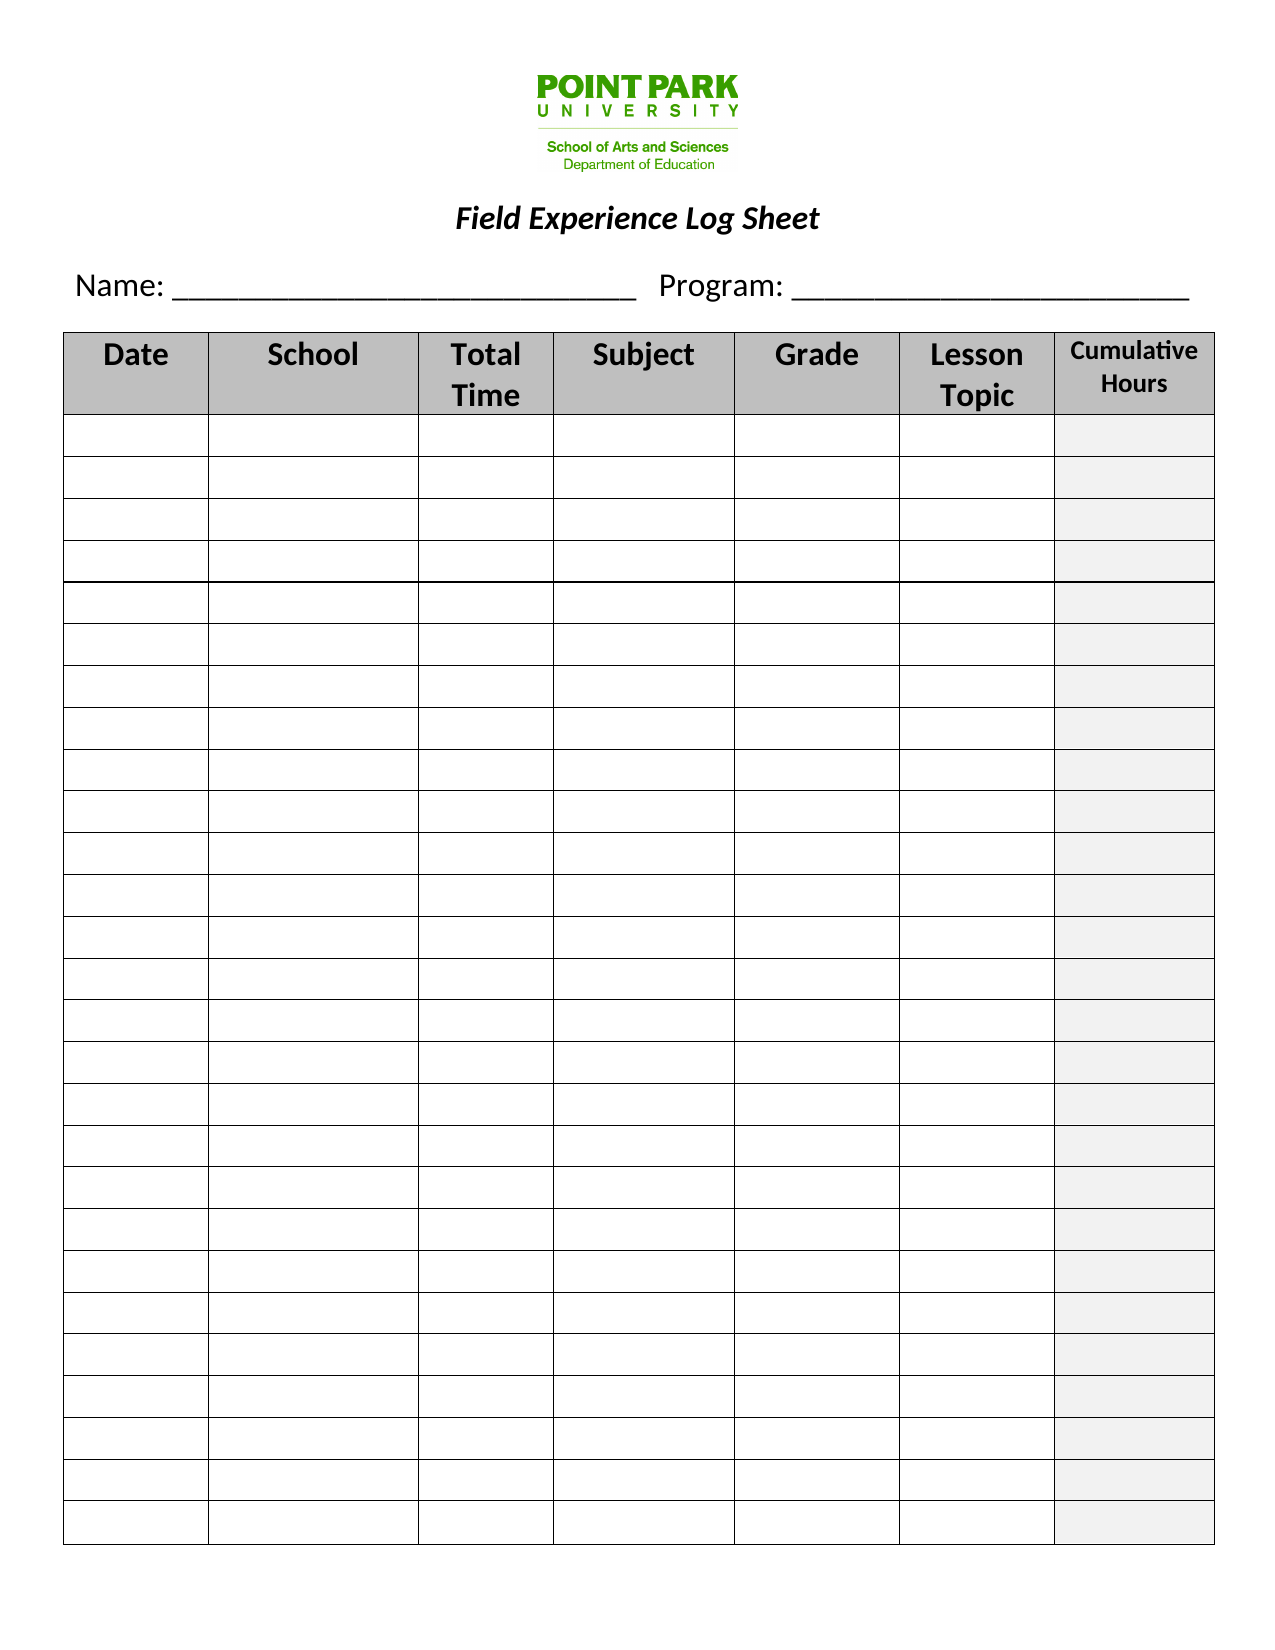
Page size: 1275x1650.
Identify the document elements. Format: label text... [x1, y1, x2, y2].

table_cell [735, 624, 899, 665]
table_header Cumulative Hours [1055, 333, 1214, 414]
table_cell [1055, 1418, 1214, 1459]
picture [537, 75, 738, 172]
table_cell [419, 415, 553, 456]
table_cell [900, 1084, 1054, 1124]
table_cell [735, 1042, 899, 1083]
table_cell [900, 1376, 1054, 1417]
table_cell [209, 1460, 418, 1500]
table_cell [1055, 708, 1214, 748]
table_cell [735, 457, 899, 498]
table_cell [735, 833, 899, 874]
table_cell [209, 1167, 418, 1208]
table_cell [419, 541, 553, 581]
table_cell [64, 415, 208, 456]
table_cell [900, 1251, 1054, 1292]
table_cell [209, 1376, 418, 1417]
table_cell [64, 1000, 208, 1041]
table_cell [64, 499, 208, 540]
table_cell [64, 541, 208, 581]
table_cell [900, 541, 1054, 581]
table_cell [209, 1126, 418, 1166]
table_cell [64, 1042, 208, 1083]
table_cell [554, 415, 734, 456]
table_cell [900, 791, 1054, 832]
table_cell [209, 833, 418, 874]
table_cell [900, 1334, 1054, 1375]
table_cell [554, 1167, 734, 1208]
table_cell [554, 457, 734, 498]
table_cell [419, 875, 553, 916]
table_cell [1055, 1042, 1214, 1083]
table_cell [1055, 1084, 1214, 1124]
table_cell [64, 1376, 208, 1417]
table_cell [554, 1042, 734, 1083]
table_cell [64, 1334, 208, 1375]
table_cell [554, 875, 734, 916]
table_header School [209, 333, 418, 414]
table_cell [209, 750, 418, 790]
table_cell [900, 624, 1054, 665]
table_cell [209, 583, 418, 623]
table_cell [64, 791, 208, 832]
table_cell [735, 583, 899, 623]
table_cell [900, 457, 1054, 498]
table_cell [419, 1209, 553, 1250]
table_cell [735, 1000, 899, 1041]
table_cell [735, 1334, 899, 1375]
text Name: ____________________________ Program: ________________________ [75, 264, 1200, 305]
table_cell [419, 583, 553, 623]
table_cell [554, 1000, 734, 1041]
table_cell [1055, 1209, 1214, 1250]
table_cell [209, 791, 418, 832]
table_cell [735, 917, 899, 957]
table_cell [419, 666, 553, 707]
table_cell [554, 959, 734, 999]
table_cell [735, 959, 899, 999]
table_cell [900, 959, 1054, 999]
table_cell [419, 959, 553, 999]
table_cell [554, 1084, 734, 1124]
table_cell [419, 499, 553, 540]
table_cell [735, 1460, 899, 1500]
table_cell [209, 917, 418, 957]
table_cell [554, 708, 734, 748]
table_cell [735, 1084, 899, 1124]
table_cell [900, 666, 1054, 707]
table_cell [900, 583, 1054, 623]
table_cell [209, 1334, 418, 1375]
table_cell [1055, 1000, 1214, 1041]
table_cell [64, 1460, 208, 1500]
table_cell [1055, 1376, 1214, 1417]
table_cell [1055, 833, 1214, 874]
table_cell [554, 1501, 734, 1543]
table_cell [64, 1209, 208, 1250]
text Field Experience Log Sheet [75, 197, 1200, 237]
table_cell [419, 624, 553, 665]
table_cell [735, 1501, 899, 1543]
table_cell [1055, 791, 1214, 832]
table_cell [64, 875, 208, 916]
table_cell [64, 1167, 208, 1208]
table_cell [1055, 666, 1214, 707]
table_cell [209, 666, 418, 707]
table_cell [554, 750, 734, 790]
table_cell [900, 1209, 1054, 1250]
table_cell [1055, 499, 1214, 540]
table_cell [554, 541, 734, 581]
table_cell [419, 1084, 553, 1124]
table_cell [64, 1126, 208, 1166]
table_cell [64, 917, 208, 957]
table_cell [1055, 1167, 1214, 1208]
table_cell [900, 875, 1054, 916]
table_cell [554, 917, 734, 957]
table_cell [1055, 1293, 1214, 1333]
table_cell [419, 1376, 553, 1417]
table_cell [735, 1418, 899, 1459]
table_cell [735, 708, 899, 748]
table_cell [900, 1418, 1054, 1459]
table_cell [554, 1334, 734, 1375]
table_cell [419, 457, 553, 498]
table_cell [209, 959, 418, 999]
table_cell [554, 1251, 734, 1292]
table_cell [900, 1501, 1054, 1543]
table_cell [735, 750, 899, 790]
table_cell [419, 1042, 553, 1083]
table_header Date [64, 333, 208, 414]
table_cell [554, 1460, 734, 1500]
table_cell [64, 833, 208, 874]
table_cell [735, 499, 899, 540]
table_cell [209, 1293, 418, 1333]
table_cell [1055, 1334, 1214, 1375]
table_cell [554, 666, 734, 707]
table_cell [209, 1251, 418, 1292]
table_cell [554, 1418, 734, 1459]
table_cell [554, 1209, 734, 1250]
table_cell [735, 1209, 899, 1250]
table_cell [209, 875, 418, 916]
table_cell [64, 1251, 208, 1292]
table_cell [1055, 624, 1214, 665]
table_cell [64, 666, 208, 707]
table_cell [419, 1293, 553, 1333]
table_cell [419, 1460, 553, 1500]
table_cell [735, 1167, 899, 1208]
table_cell [900, 1126, 1054, 1166]
table_cell [735, 875, 899, 916]
table_cell [419, 750, 553, 790]
table_cell [64, 1293, 208, 1333]
table_header Lesson Topic [900, 333, 1054, 414]
table_cell [900, 499, 1054, 540]
table_cell [1055, 750, 1214, 790]
table_cell [419, 1501, 553, 1543]
table_cell [209, 499, 418, 540]
table_cell [1055, 583, 1214, 623]
table_header Total Time [419, 333, 553, 414]
table_cell [554, 833, 734, 874]
table_cell [554, 499, 734, 540]
table_cell [209, 624, 418, 665]
table_cell [64, 583, 208, 623]
table_cell [900, 415, 1054, 456]
table_cell [900, 1293, 1054, 1333]
table_cell [554, 1293, 734, 1333]
table_cell [900, 1000, 1054, 1041]
table_cell [1055, 1126, 1214, 1166]
table_cell [419, 1167, 553, 1208]
table_cell [419, 917, 553, 957]
table_cell [900, 1042, 1054, 1083]
table_cell [1055, 1460, 1214, 1500]
table_header Subject [554, 333, 734, 414]
table_header Grade [735, 333, 899, 414]
table_cell [64, 959, 208, 999]
table_cell [735, 1376, 899, 1417]
table_cell [419, 833, 553, 874]
table_cell [900, 833, 1054, 874]
table_cell [735, 1293, 899, 1333]
table_cell [900, 750, 1054, 790]
table_cell [419, 1000, 553, 1041]
table_cell [209, 1000, 418, 1041]
table_cell [1055, 1251, 1214, 1292]
table_cell [419, 1334, 553, 1375]
table_cell [419, 791, 553, 832]
table_cell [64, 1418, 208, 1459]
table_cell [554, 791, 734, 832]
table_cell [900, 708, 1054, 748]
table_cell [209, 1418, 418, 1459]
table_cell [1055, 415, 1214, 456]
table_cell [209, 708, 418, 748]
table_cell [419, 1418, 553, 1459]
table_cell [735, 666, 899, 707]
table_cell [419, 1251, 553, 1292]
table_cell [735, 1126, 899, 1166]
table_cell [1055, 959, 1214, 999]
table_cell [554, 1126, 734, 1166]
table_cell [209, 457, 418, 498]
table_cell [735, 1251, 899, 1292]
table_cell [735, 415, 899, 456]
table_cell [1055, 1501, 1214, 1543]
table_cell [64, 457, 208, 498]
table_cell [735, 791, 899, 832]
table_cell [1055, 457, 1214, 498]
table_cell [1055, 917, 1214, 957]
table_cell [209, 541, 418, 581]
table_cell [900, 917, 1054, 957]
table_cell [735, 541, 899, 581]
table_cell [64, 708, 208, 748]
table_cell [900, 1167, 1054, 1208]
table_cell [1055, 875, 1214, 916]
table_cell [1055, 541, 1214, 581]
table_cell [209, 415, 418, 456]
table_cell [554, 624, 734, 665]
table_cell [209, 1042, 418, 1083]
table_cell [64, 1084, 208, 1124]
table_cell [419, 1126, 553, 1166]
table_cell [64, 750, 208, 790]
table_cell [209, 1501, 418, 1543]
table_cell [64, 1501, 208, 1543]
table_cell [900, 1460, 1054, 1500]
table_cell [554, 1376, 734, 1417]
table_cell [209, 1084, 418, 1124]
table_cell [419, 708, 553, 748]
table_cell [209, 1209, 418, 1250]
table_cell [64, 624, 208, 665]
table_cell [554, 583, 734, 623]
